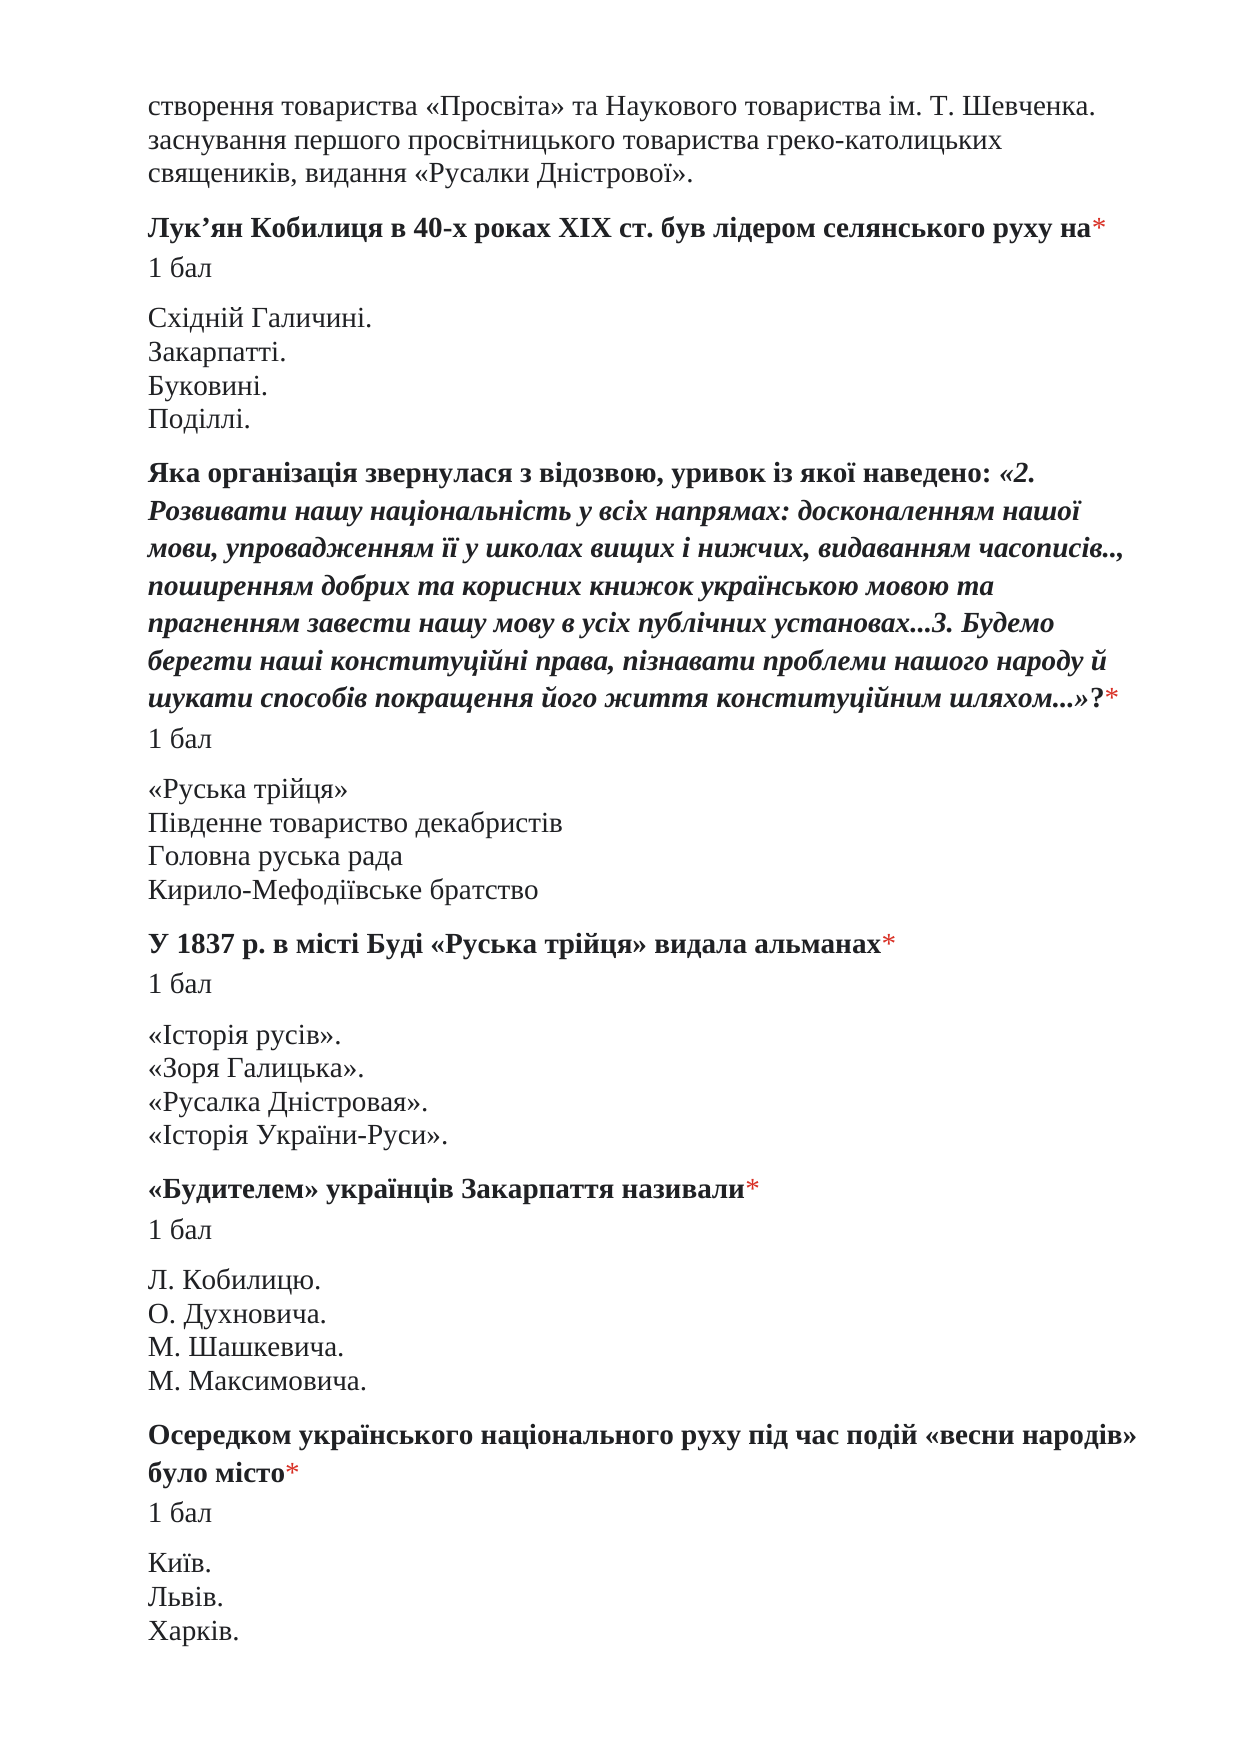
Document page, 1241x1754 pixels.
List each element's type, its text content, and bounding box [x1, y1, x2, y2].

text 1 бал [148, 959, 1152, 1000]
text Осередком українського національного руху під час подій «весни народів» було місто* [148, 1413, 1152, 1488]
text Поділлі. [148, 401, 1152, 435]
text створення товариства «Просвіта» та Наукового товариства ім. Т. Шевченка. [148, 88, 1152, 122]
text Львів. [148, 1579, 1152, 1613]
text Харків. [148, 1613, 1152, 1646]
text Київ. [148, 1546, 1152, 1579]
text «Будителем» українців Закарпаття називали* [148, 1168, 1152, 1205]
text 1 бал [148, 243, 1152, 284]
text Південне товариство декабристів [148, 805, 1152, 838]
text О. Духновича. [148, 1296, 1152, 1329]
text У 1837 р. в місті Буді «Руська трійця» видала альманах* [148, 922, 1152, 959]
text «Історія України-Руси». [148, 1117, 1152, 1151]
text «Русалка Дністровая». [148, 1084, 1152, 1117]
text Східній Галичині. [148, 301, 1152, 334]
text Буковині. [148, 368, 1152, 401]
text Лук’ян Кобилиця в 40-х роках ХІХ ст. був лідером селянського руху на* [148, 206, 1152, 243]
text Кирило-Мефодіївське братство [148, 872, 1152, 905]
text 1 бал [148, 1205, 1152, 1246]
text Яка організація звернулася з відозвою, уривок із якої наведено: «2. Розвивати нашу національність у всіх напрямах: досконаленням нашої мови, упровадженням її у школах вищих і нижчих, видаванням часописів.., поширенням добрих та корисних книжок українською мовою та прагненням завести нашу мову в усіх публічних установах...3. Будемо берегти наші конституційні права, пізнавати проблеми нашого народу й шукати способів покращення його життя конституційним шляхом...»?* [148, 451, 1152, 714]
text «Руська трійця» [148, 771, 1152, 805]
text заснування першого просвітницького товариства греко-католицьких священиків, видання «Русалки Дністрової». [148, 122, 1152, 189]
text 1 бал [148, 1488, 1152, 1529]
text М. Шашкевича. [148, 1329, 1152, 1363]
text М. Максимовича. [148, 1363, 1152, 1397]
text 1 бал [148, 714, 1152, 754]
text Закарпатті. [148, 334, 1152, 368]
text Головна руська рада [148, 838, 1152, 872]
text «Історія русів». [148, 1017, 1152, 1050]
text Л. Кобилицю. [148, 1262, 1152, 1296]
text «Зоря Галицька». [148, 1050, 1152, 1084]
